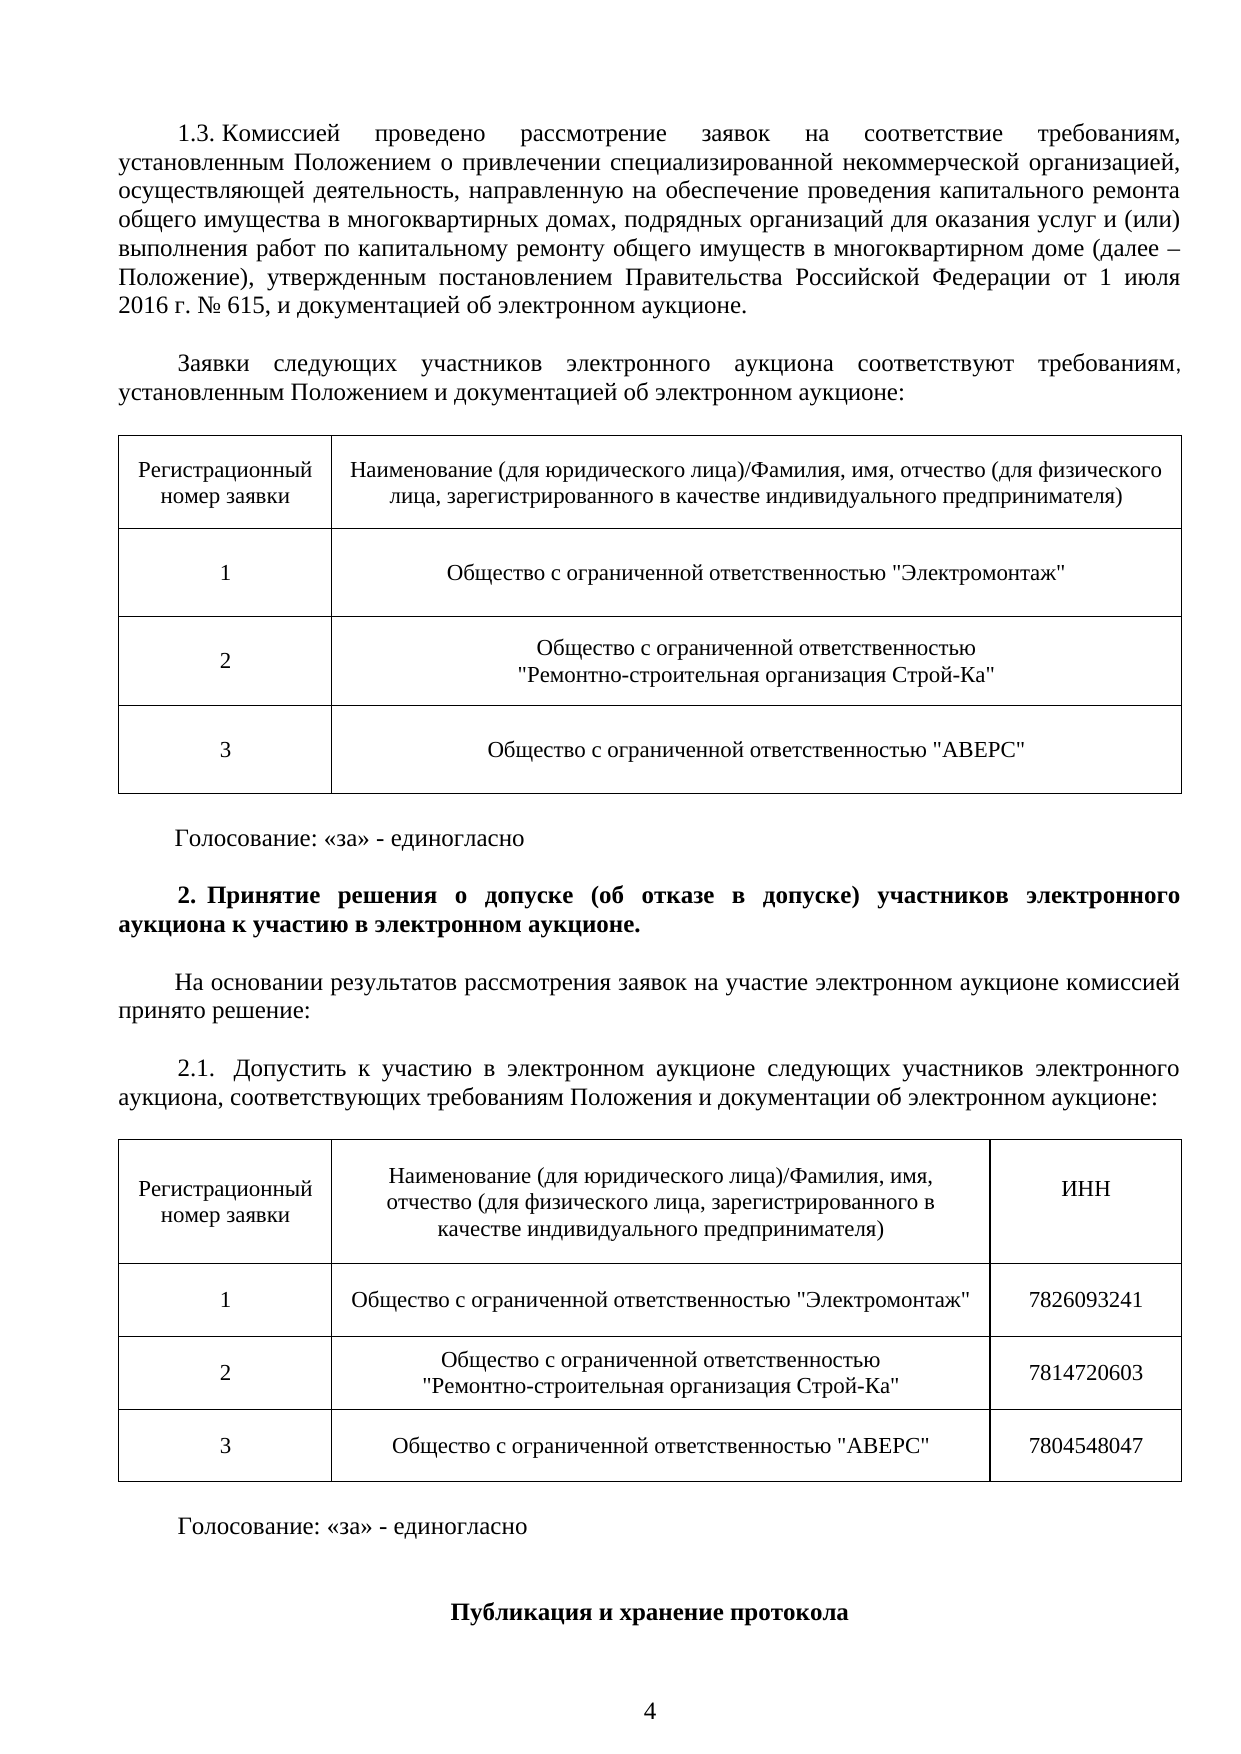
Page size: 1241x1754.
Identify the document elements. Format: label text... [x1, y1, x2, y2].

table_header Наименование (для юридического лица)/Фамилия, имя, отчество (для физического лица, зарегистрированного в качестве индивидуального предпринимателя) [332, 1140, 989, 1262]
table_cell Общество с ограниченной ответственностью "АВЕРС" [332, 706, 1181, 793]
table_header Регистрационный номер заявки [119, 436, 331, 528]
text Публикация и хранение протокола [118, 1597, 1181, 1626]
table_header ИНН [991, 1140, 1181, 1262]
table_cell 3 [119, 706, 331, 793]
table_cell 7814720603 [991, 1337, 1181, 1408]
table_header Регистрационный номер заявки [119, 1140, 331, 1262]
table_cell Общество с ограниченной ответственностью "АВЕРС" [332, 1410, 989, 1481]
text На основании результатов рассмотрения заявок на участие электронном аукционе комиссией принято решение: [118, 967, 1181, 1024]
text Голосование: «за» - единогласно [118, 823, 1181, 852]
table_cell Общество с ограниченной ответственностью "Электромонтаж" [332, 1264, 989, 1336]
table_cell 7804548047 [991, 1410, 1181, 1481]
table_cell 1 [119, 529, 331, 616]
list Принятие решения о допуске (об отказе в допуске) участников электронного аукциона к участию в электронном аукционе. [118, 881, 1181, 938]
table_cell Общество с ограниченной ответственностью "Ремонтно-строительная организация Строй-Ка" [332, 617, 1181, 704]
table_cell 2 [119, 617, 331, 704]
table_cell 1 [119, 1264, 331, 1336]
list Голосование: «за» - единогласно [118, 1511, 1181, 1540]
table_cell 2 [119, 1337, 331, 1408]
table_cell Общество с ограниченной ответственностью "Электромонтаж" [332, 529, 1181, 616]
table_cell 7826093241 [991, 1264, 1181, 1336]
table_header Наименование (для юридического лица)/Фамилия, имя, отчество (для физического лица, зарегистрированного в качестве индивидуального предпринимателя) [332, 436, 1181, 528]
table_cell 3 [119, 1410, 331, 1481]
list Допустить к участию в электронном аукционе следующих участников электронного аукциона, соответствующих требованиям Положения и документации об электронном аукционе: [118, 1053, 1181, 1111]
text Заявки следующих участников электронного аукциона соответствуют требованиям, установленным Положением и документацией об электронном аукционе: [118, 348, 1181, 406]
table_cell Общество с ограниченной ответственностью "Ремонтно-строительная организация Строй-Ка" [332, 1337, 989, 1408]
list Комиссией проведено рассмотрение заявок на соответствие требованиям, установленным Положением о привлечении специализированной некоммерческой организацией, осуществляющей деятельность, направленную на обеспечение проведения капитального ремонта общего имущества в многоквартирных домах, подрядных организаций для оказания услуг и (или) выполнения работ по капитальному ремонту общего имуществ в многоквартирном доме (далее – Положение), утвержденным постановлением Правительства Российской Федерации от 1 июля 2016 г. № 615, и документацией об электронном аукционе. [118, 118, 1181, 319]
